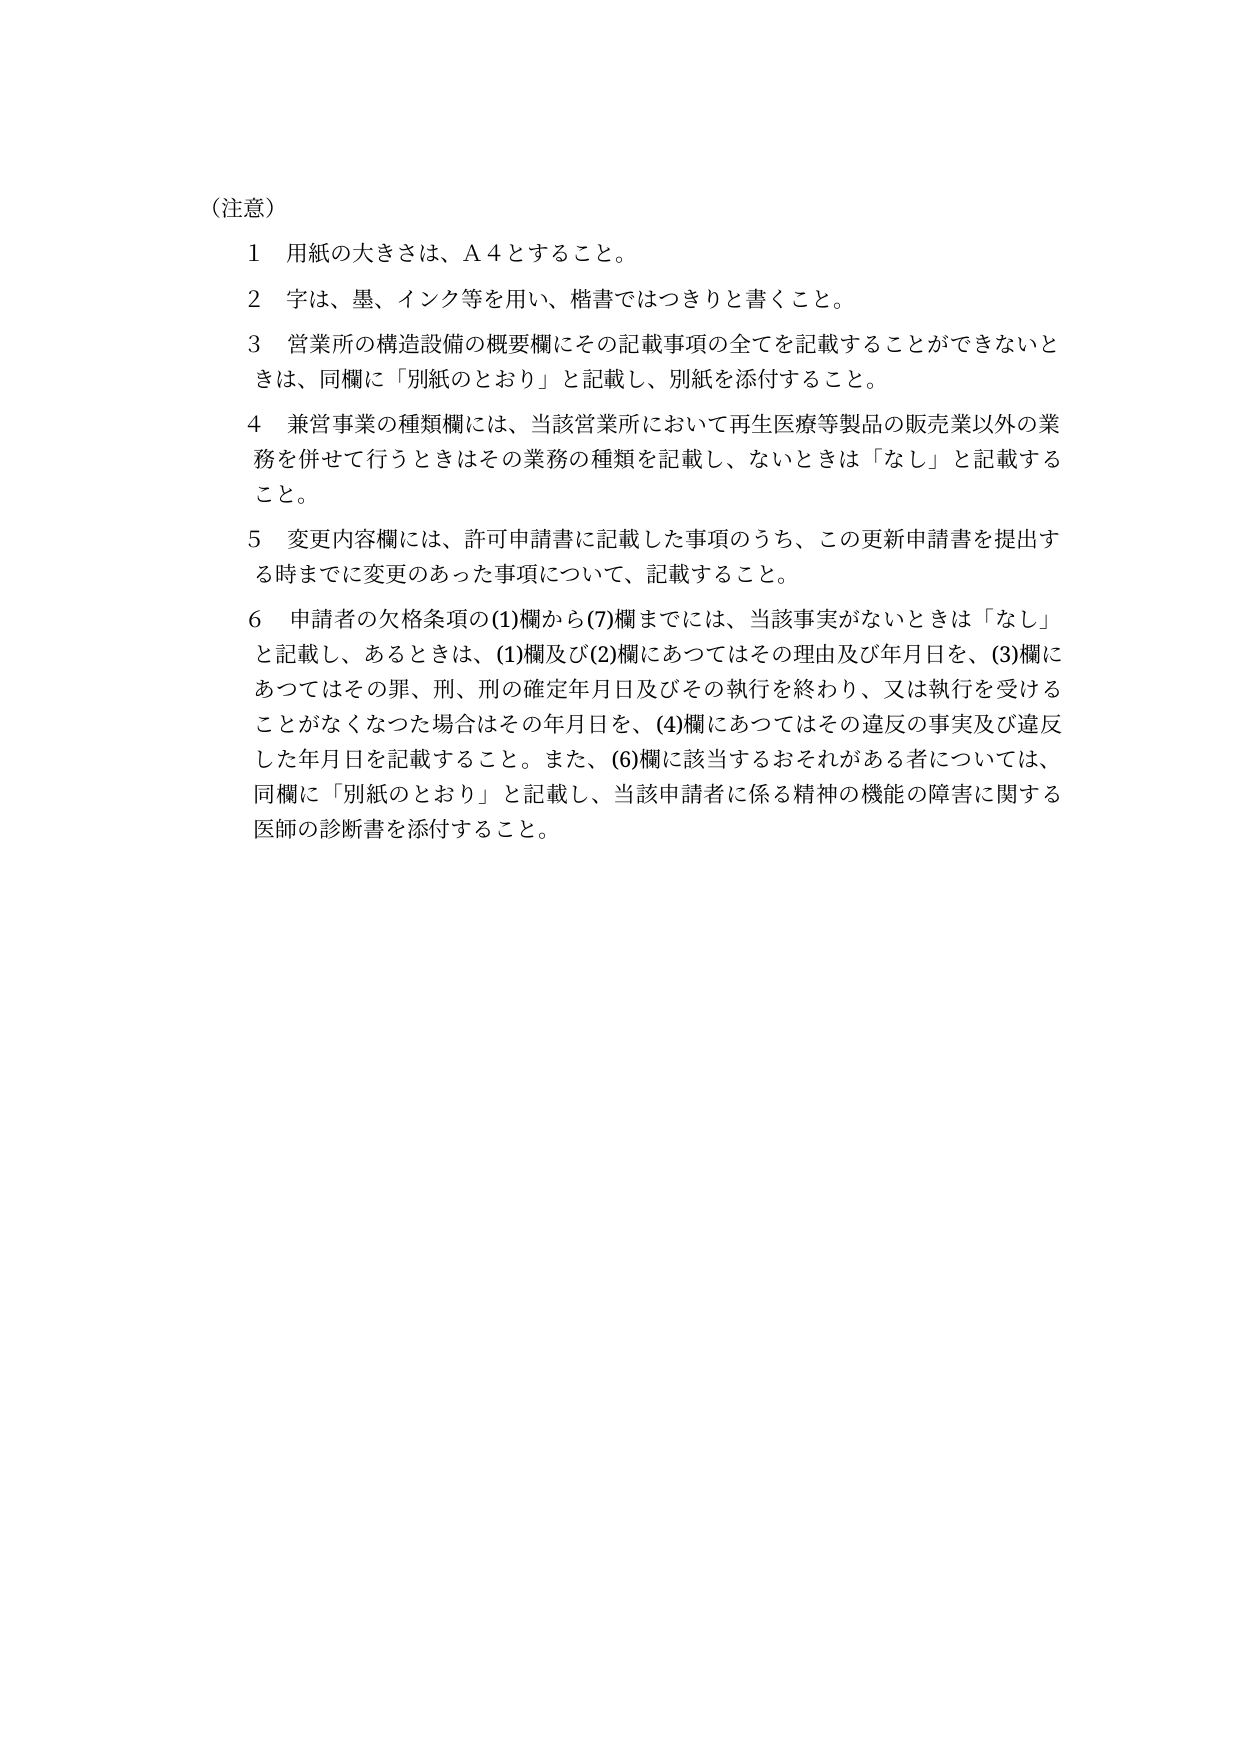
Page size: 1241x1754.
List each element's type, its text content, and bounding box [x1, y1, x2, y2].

text ６ 申請者の欠格条項の(1)欄から(7)欄までには、当該事実がないときは「なし」と記載し、あるときは、(1)欄及び(2)欄にあつてはその理由及び年月日を、(3)欄にあつてはその罪、刑、刑の確定年月日及びその執行を終わり、又は執行を受けることがなくなつた場合はその年月日を、(4)欄にあつてはその違反の事実及び違反した年月日を記載すること。また、(6)欄に該当するおそれがある者については、同欄に「別紙のとおり」と記載し、当該申請者に係る精神の機能の障害に関する医師の診断書を添付すること。 [177, 601, 1063, 845]
text ２ 字は、墨、インク等を用い、楷書ではつきりと書くこと。 [177, 280, 1063, 315]
text ３ 営業所の構造設備の概要欄にその記載事項の全てを記載することができないときは、同欄に「別紙のとおり」と記載し、別紙を添付すること。 [177, 325, 1063, 395]
text １ 用紙の大きさは、Ａ４とすること。 [177, 235, 1063, 270]
text （注意） [177, 189, 1063, 224]
text ４ 兼営事業の種類欄には、当該営業所において再生医療等製品の販売業以外の業務を併せて行うときはその業務の種類を記載し、ないときは「なし」と記載すること。 [177, 406, 1063, 510]
text ５ 変更内容欄には、許可申請書に記載した事項のうち、この更新申請書を提出する時までに変更のあった事項について、記載すること。 [177, 521, 1063, 591]
